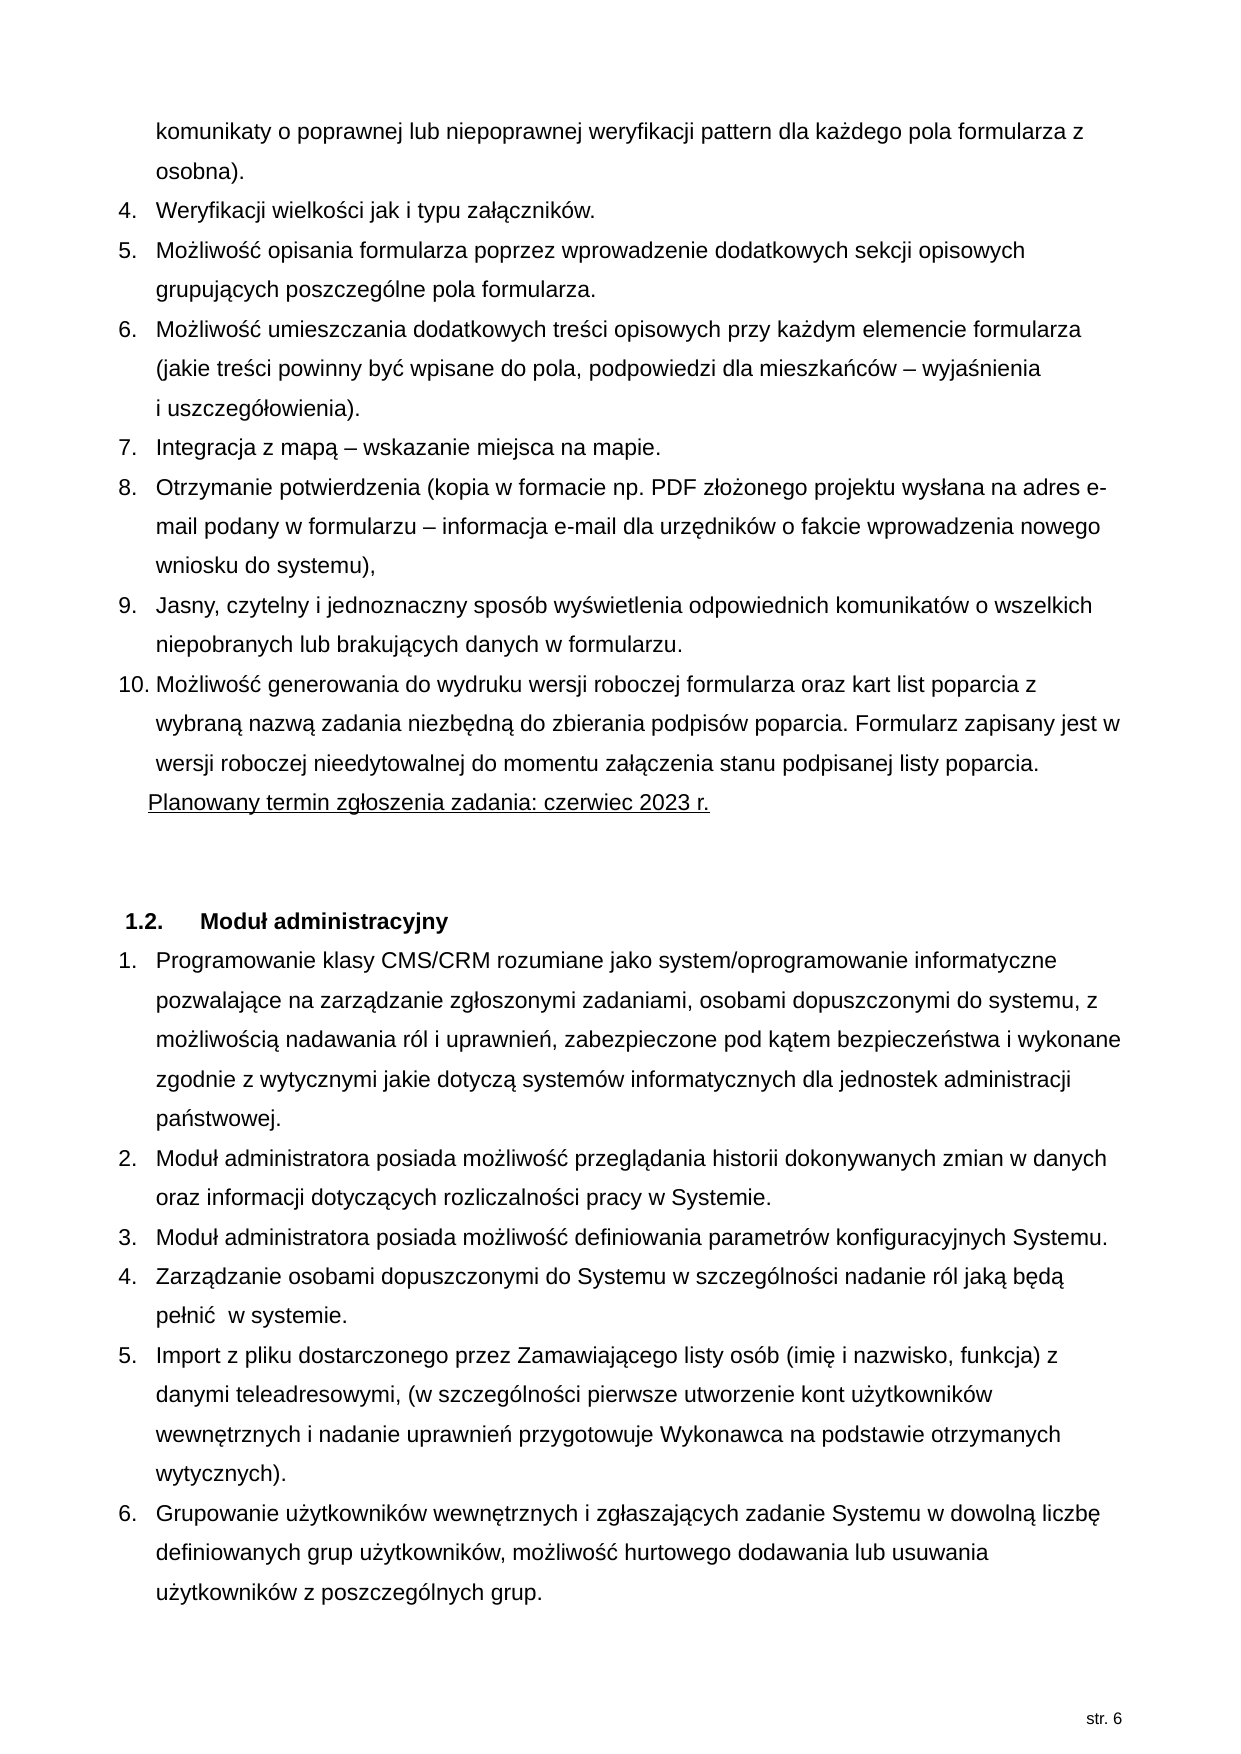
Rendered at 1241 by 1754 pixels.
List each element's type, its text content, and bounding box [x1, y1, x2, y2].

list Otrzymanie potwierdzenia (kopia w formacie np. PDF złożonego projektu wysłana na adres e-mail podany w formularzu – informacja e-mail dla urzędników o fakcie wprowadzenia nowego wniosku do systemu), [118, 473, 1122, 579]
list Moduł administratora posiada możliwość definiowania parametrów konfiguracyjnych Systemu. [118, 1223, 1122, 1250]
list Możliwość opisania formularza poprzez wprowadzenie dodatkowych sekcji opisowych grupujących poszczególne pola formularza. [118, 237, 1122, 302]
list Jasny, czytelny i jednoznaczny sposób wyświetlenia odpowiednich komunikatów o wszelkich niepobranych lub brakujących danych w formularzu. [118, 592, 1122, 658]
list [118, 118, 1122, 184]
list Weryfikacji wielkości jak i typu załączników. [118, 197, 1122, 223]
list Możliwość generowania do wydruku wersji roboczej formularza oraz kart list poparcia z wybraną nazwą zadania niezbędną do zbierania podpisów poparcia. Formularz zapisany jest w wersji roboczej nieedytowalnej do momentu załączenia stanu podpisanej listy poparcia. [118, 671, 1122, 776]
list Integracja z mapą – wskazanie miejsca na mapie. [118, 434, 1122, 460]
list Moduł administratora posiada możliwość przeglądania historii dokonywanych zmian w danych oraz informacji dotyczących rozliczalności pracy w Systemie. [118, 1144, 1122, 1210]
list Import z pliku dostarczonego przez Zamawiającego listy osób (imię i nazwisko, funkcja) z danymi teleadresowymi, (w szczególności pierwsze utworzenie kont użytkowników wewnętrznych i nadanie uprawnień przygotowuje Wykonawca na podstawie otrzymanych wytycznych). [118, 1342, 1122, 1487]
list Możliwość umieszczania dodatkowych treści opisowych przy każdym elemencie formularza (jakie treści powinny być wpisane do pola, podpowiedzi dla mieszkańców – wyjaśnienia i uszczegółowienia). [118, 316, 1122, 421]
subtitle Moduł administracyjny [125, 908, 1122, 934]
list Zarządzanie osobami dopuszczonymi do Systemu w szczególności nadanie ról jaką będą pełnić w systemie. [118, 1263, 1122, 1329]
text Planowany termin zgłoszenia zadania: czerwiec 2023 r. [148, 789, 1122, 816]
list Grupowanie użytkowników wewnętrznych i zgłaszających zadanie Systemu w dowolną liczbę definiowanych grup użytkowników, możliwość hurtowego dodawania lub usuwania użytkowników z poszczególnych grup. [118, 1500, 1122, 1605]
list Programowanie klasy CMS/CRM rozumiane jako system/oprogramowanie informatyczne pozwalające na zarządzanie zgłoszonymi zadaniami, osobami dopuszczonymi do systemu, z możliwością nadawania ról i uprawnień, zabezpieczone pod kątem bezpieczeństwa i wykonane zgodnie z wytycznymi jakie dotyczą systemów informatycznych dla jednostek administracji państwowej. [118, 947, 1122, 1131]
